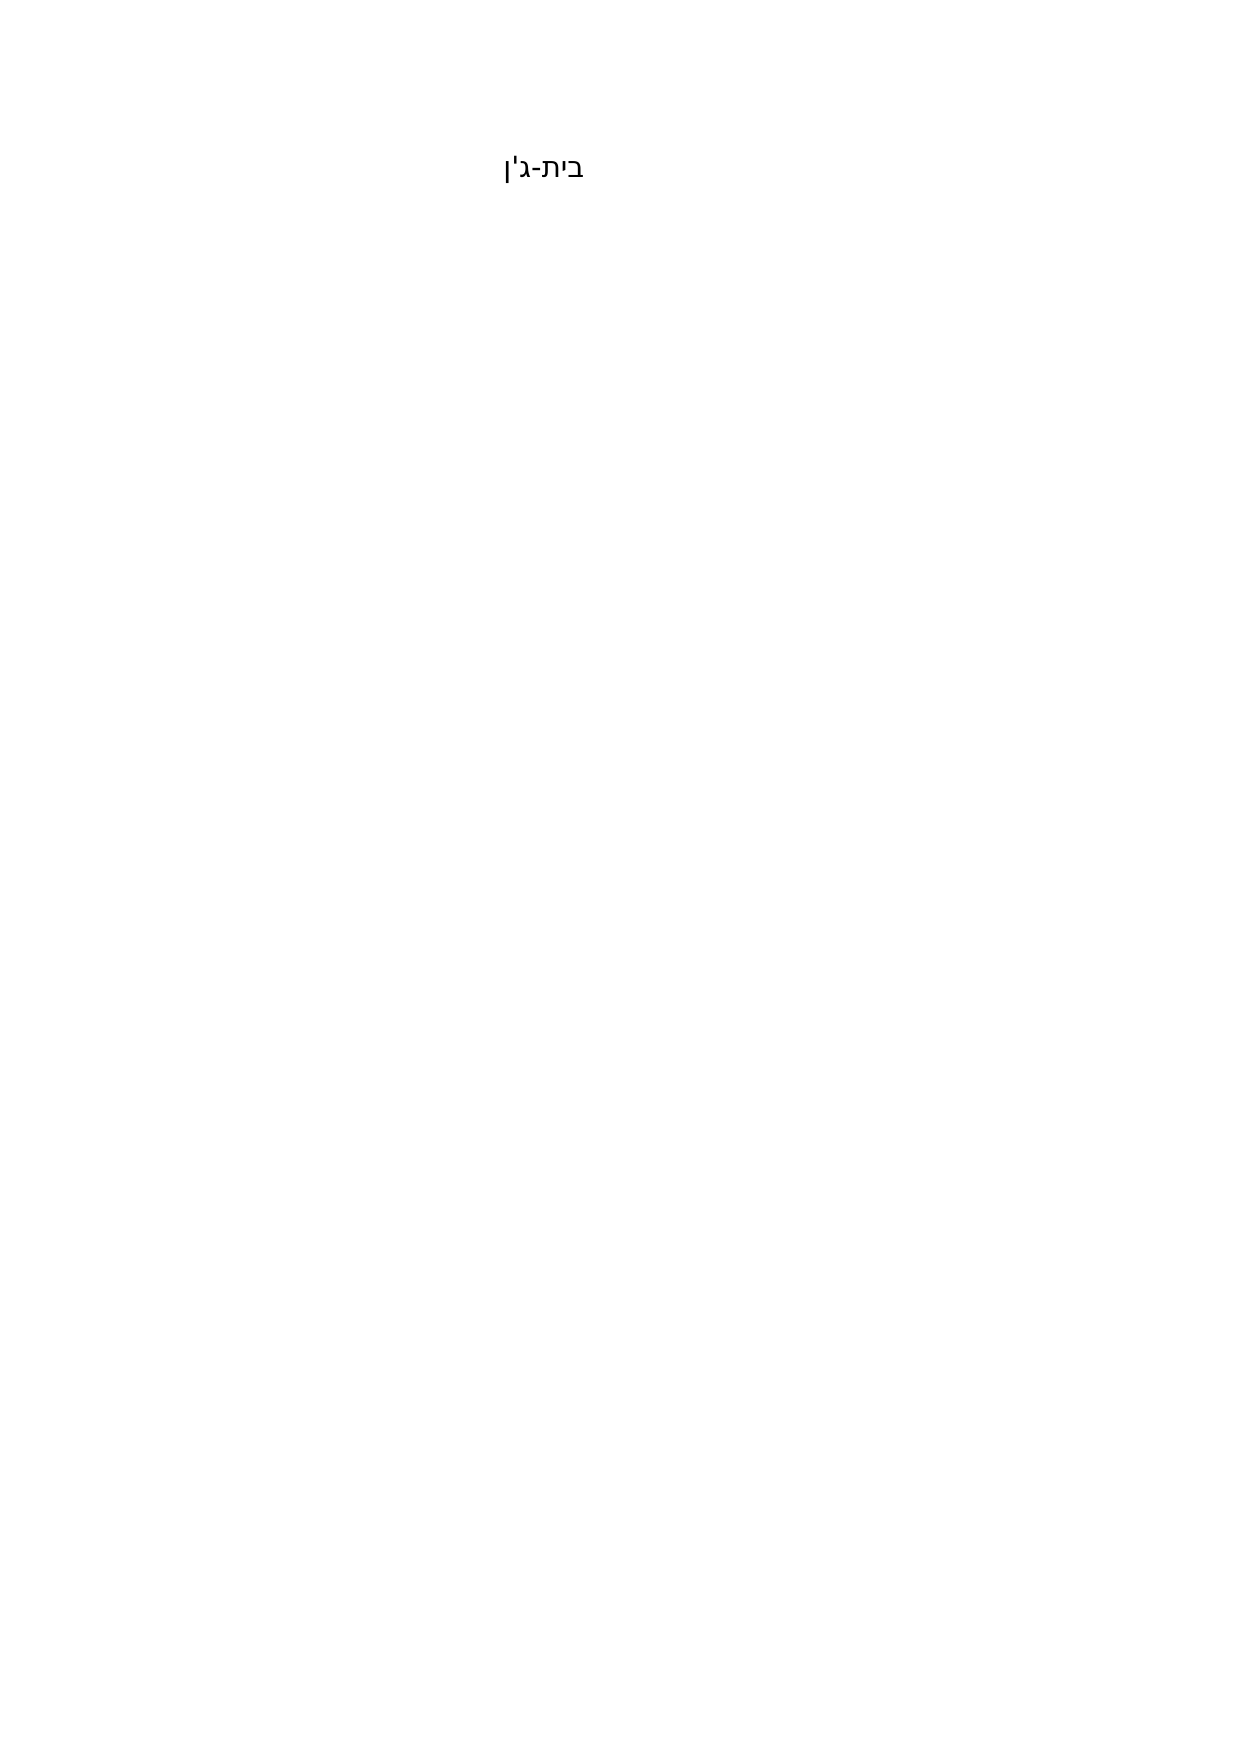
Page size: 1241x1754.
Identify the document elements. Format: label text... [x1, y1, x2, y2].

text בית-ג'ן [295, 150, 678, 184]
